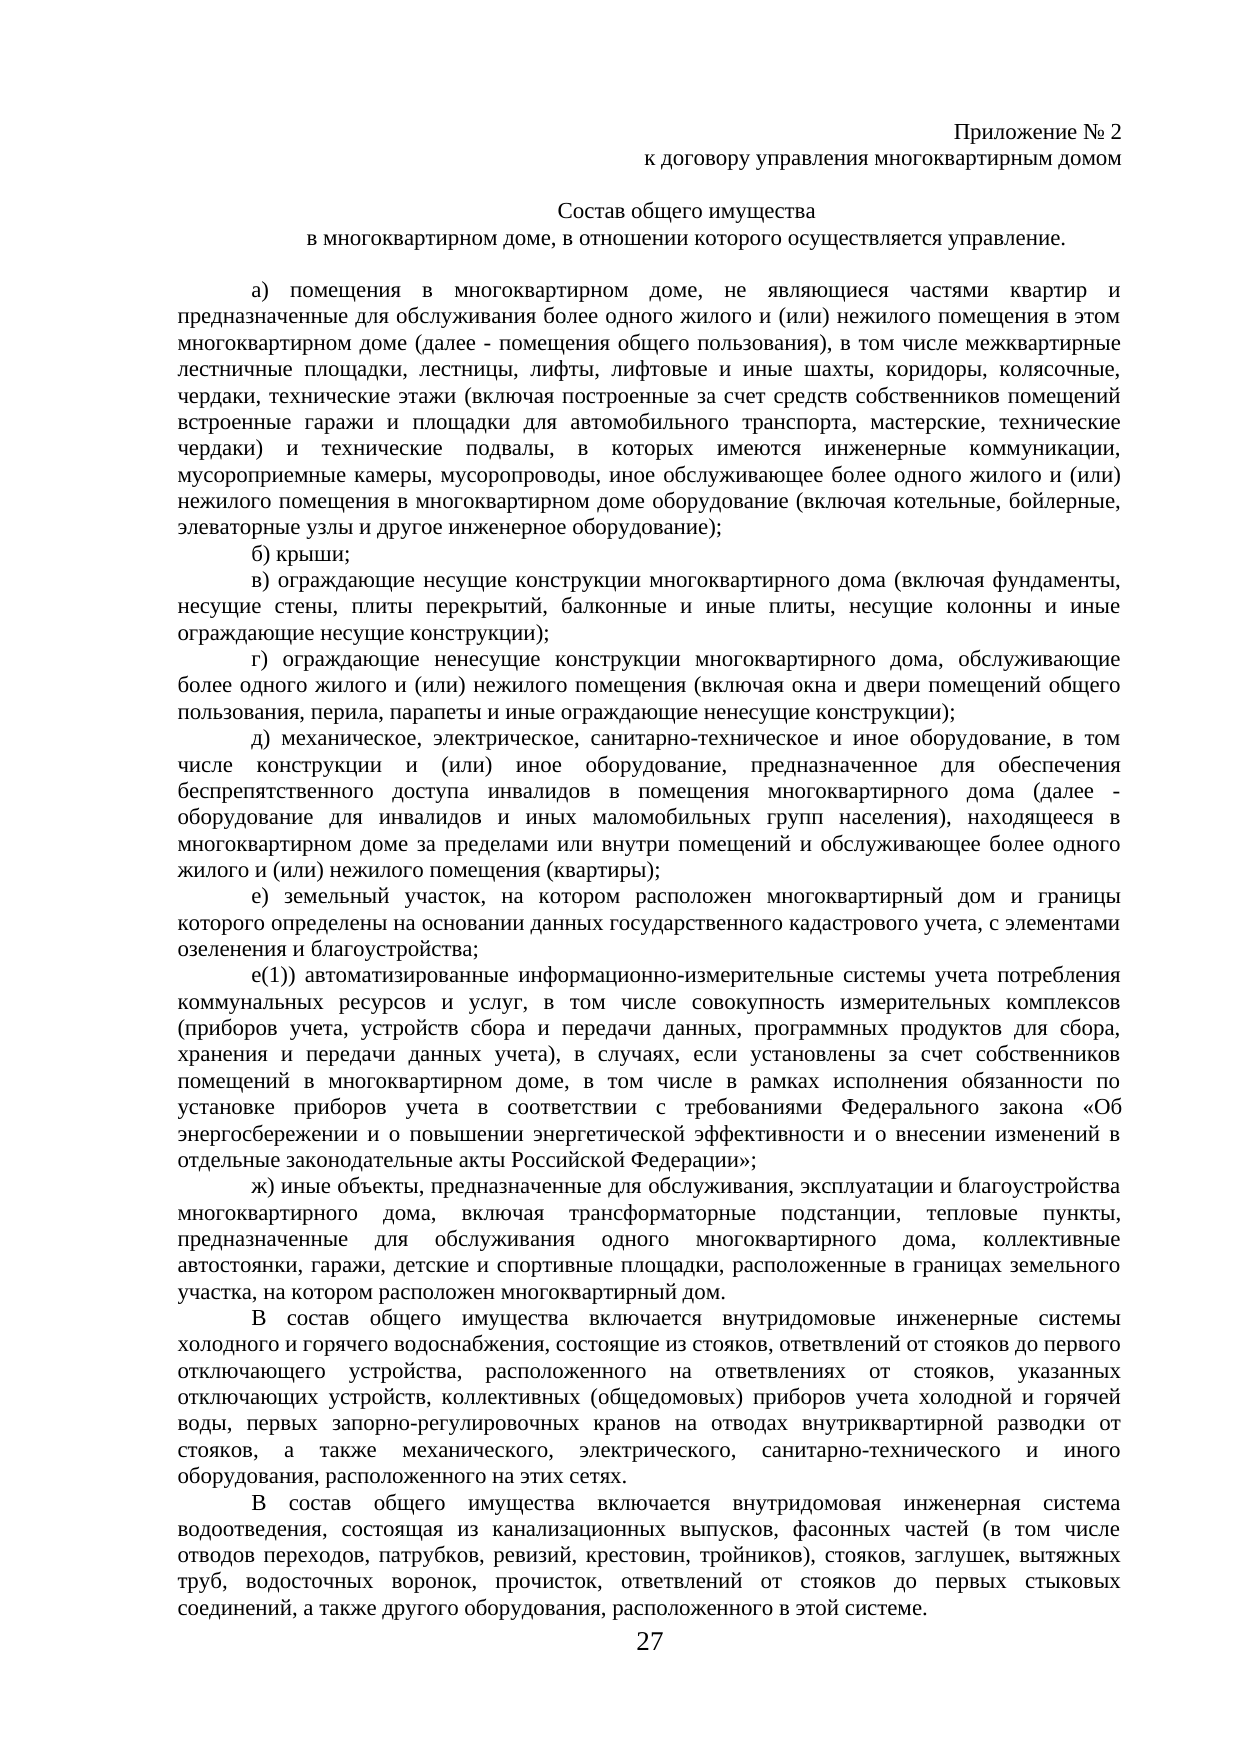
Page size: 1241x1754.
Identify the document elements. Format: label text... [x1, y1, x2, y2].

text ж) иные объекты, предназначенные для обслуживания, эксплуатации и благоустройства многоквартирного дома, включая трансформаторные подстанции, тепловые пункты, предназначенные для обслуживания одного многоквартирного дома, коллективные автостоянки, гаражи, детские и спортивные площадки, расположенные в границах земельного участка, на котором расположен многоквартирный дом. [177, 1172, 1122, 1304]
text д) механическое, электрическое, санитарно-техническое и иное оборудование, в том числе конструкции и (или) иное оборудование, предназначенное для обеспечения беспрепятственного доступа инвалидов в помещения многоквартирного дома (далее - оборудование для инвалидов и иных маломобильных групп населения), находящееся в многоквартирном доме за пределами или внутри помещений и обслуживающее более одного жилого и (или) нежилого помещения (квартиры); [177, 724, 1122, 882]
text а) помещения в многоквартирном доме, не являющиеся частями квартир и предназначенные для обслуживания более одного жилого и (или) нежилого помещения в этом многоквартирном доме (далее - помещения общего пользования), в том числе межквартирные лестничные площадки, лестницы, лифты, лифтовые и иные шахты, коридоры, колясочные, чердаки, технические этажи (включая построенные за счет средств собственников помещений встроенные гаражи и площадки для автомобильного транспорта, мастерские, технические чердаки) и технические подвалы, в которых имеются инженерные коммуникации, мусороприемные камеры, мусоропроводы, иное обслуживающее более одного жилого и (или) нежилого помещения в многоквартирном доме оборудование (включая котельные, бойлерные, элеваторные узлы и другое инженерное оборудование); [177, 276, 1122, 540]
text к договору управления многоквартирным домом [251, 144, 1122, 171]
text В состав общего имущества включается внутридомовая инженерная система водоотведения, состоящая из канализационных выпусков, фасонных частей (в том числе отводов переходов, патрубков, ревизий, крестовин, тройников), стояков, заглушек, вытяжных труб, водосточных воронок, прочисток, ответвлений от стояков до первых стыковых соединений, а также другого оборудования, расположенного в этой системе. [177, 1488, 1122, 1620]
text е(1)) автоматизированные информационно-измерительные системы учета потребления коммунальных ресурсов и услуг, в том числе совокупность измерительных комплексов (приборов учета, устройств сбора и передачи данных, программных продуктов для сбора, хранения и передачи данных учета), в случаях, если установлены за счет собственников помещений в многоквартирном доме, в том числе в рамках исполнения обязанности по установке приборов учета в соответствии с требованиями Федерального закона «Об энергосбережении и о повышении энергетической эффективности и о внесении изменений в отдельные законодательные акты Российской Федерации»; [177, 961, 1122, 1172]
text б) крыши; [177, 540, 1122, 566]
text в) ограждающие несущие конструкции многоквартирного дома (включая фундаменты, несущие стены, плиты перекрытий, балконные и иные плиты, несущие колонны и иные ограждающие несущие конструкции); [177, 566, 1122, 645]
text Состав общего имущества [251, 197, 1122, 223]
text г) ограждающие ненесущие конструкции многоквартирного дома, обслуживающие более одного жилого и (или) нежилого помещения (включая окна и двери помещений общего пользования, перила, парапеты и иные ограждающие ненесущие конструкции); [177, 645, 1122, 724]
text В состав общего имущества включается внутридомовые инженерные системы холодного и горячего водоснабжения, состоящие из стояков, ответвлений от стояков до первого отключающего устройства, расположенного на ответвлениях от стояков, указанных отключающих устройств, коллективных (общедомовых) приборов учета холодной и горячей воды, первых запорно-регулировочных кранов на отводах внутриквартирной разводки от стояков, а также механического, электрического, санитарно-технического и иного оборудования, расположенного на этих сетях. [177, 1304, 1122, 1488]
text Приложение № 2 [251, 118, 1122, 144]
text в многоквартирном доме, в отношении которого осуществляется управление. [251, 223, 1122, 250]
text е) земельный участок, на котором расположен многоквартирный дом и границы которого определены на основании данных государственного кадастрового учета, с элементами озеленения и благоустройства; [177, 882, 1122, 961]
